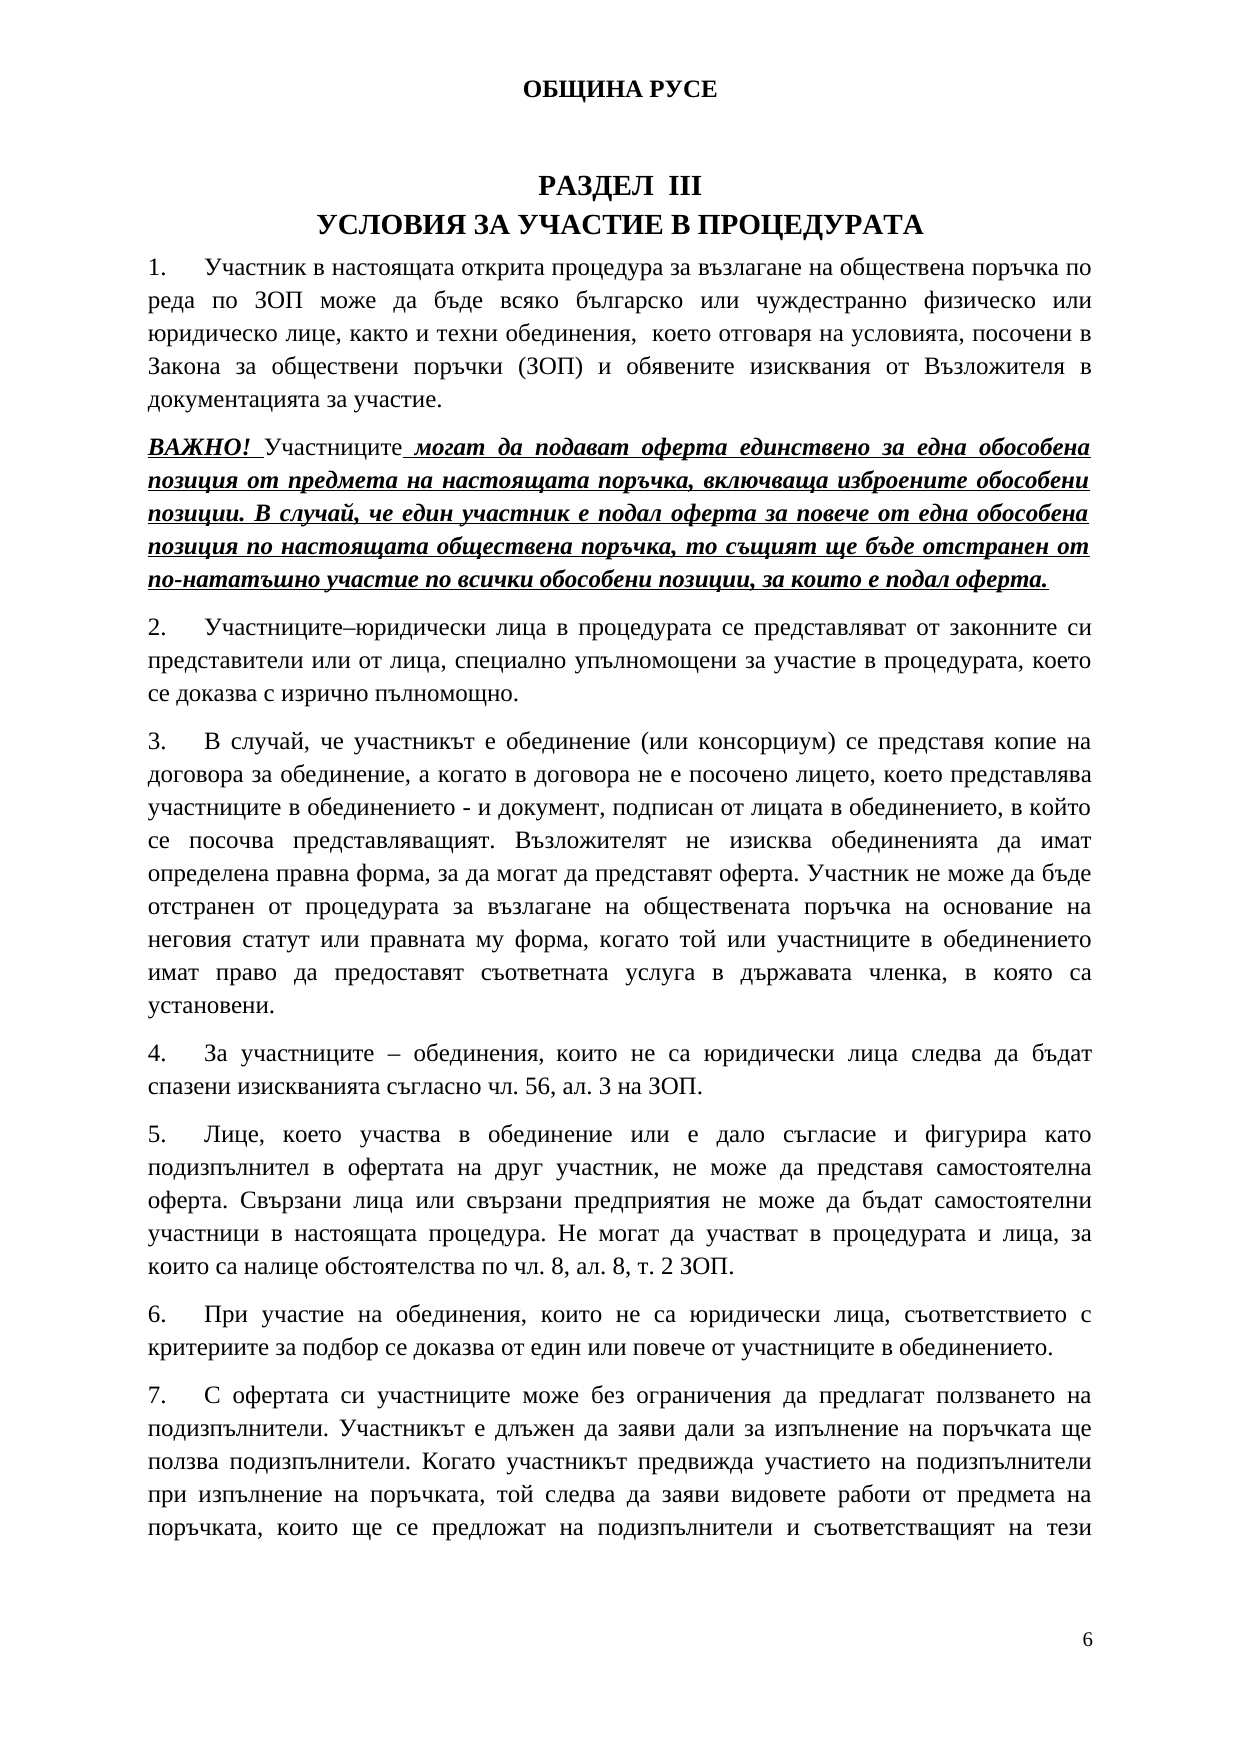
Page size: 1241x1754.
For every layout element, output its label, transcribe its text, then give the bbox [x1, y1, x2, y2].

subtitle УСЛОВИЯ ЗА УЧАСТИЕ В ПРОЦЕДУРАТА [148, 207, 1093, 241]
list Участник в настоящата открита процедура за възлагане на обществена поръчка по реда по ЗОП може да бъде всяко българско или чуждестранно физическо или юридическо лице, както и техни обединения, което отговаря на условията, посочени в Закона за обществени поръчки (ЗОП) и обявените изисквания от Възложителя в документацията за участие. [148, 252, 1093, 413]
text ВАЖНО! Участниците могат да подават оферта единствено за една обособена позиция от предмета на настоящата поръчка, включваща изброените обособени позиции. В случай, че един участник е подал оферта за повече от една обособена позиция по настоящата обществена поръчка, то същият ще бъде отстранен от по-нататъшно участие по всички обособени позиции, за които е подал оферта. [148, 432, 1093, 593]
list Лице, което участва в обединение или е дало съгласие и фигурира като подизпълнител в офертата на друг участник, не може да представя самостоятелна оферта. Свързани лица или свързани предприятия не може да бъдат самостоятелни участници в настоящата процедура. Не могат да участват в процедурата и лица, за които са налице обстоятелства по чл. 8, ал. 8, т. 2 ЗОП. [148, 1119, 1093, 1280]
list За участниците – обединения, които не са юридически лица следва да бъдат спазени изискванията съгласно чл. 56, ал. 3 на ЗОП. [148, 1038, 1093, 1100]
list В случай, че участникът е обединение (или консорциум) се представя копие на договора за обединение, а когато в договора не е посочено лицето, което представлява участниците в обединението - и документ, подписан от лицата в обединението, в който се посочва представляващият. Възложителят не изисква обединенията да имат определена правна форма, за да могат да представят оферта. Участник не може да бъде отстранен от процедурата за възлагане на обществената поръчка на основание на неговия статут или правната му форма, когато той или участниците в обединението имат право да предоставят съответната услуга в държавата членка, в която са установени. [148, 726, 1093, 1019]
list Участниците–юридически лица в процедурата се представляват от законните си представители или от лица, специално упълномощени за участие в процедурата, което се доказва с изрично пълномощно. [148, 612, 1093, 707]
subtitle РАЗДЕЛ ІII [148, 168, 1093, 202]
list При участие на обединения, които не са юридически лица, съответствието с критериите за подбор се доказва от един или повече от участниците в обединението. [148, 1299, 1093, 1361]
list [148, 1380, 1093, 1541]
